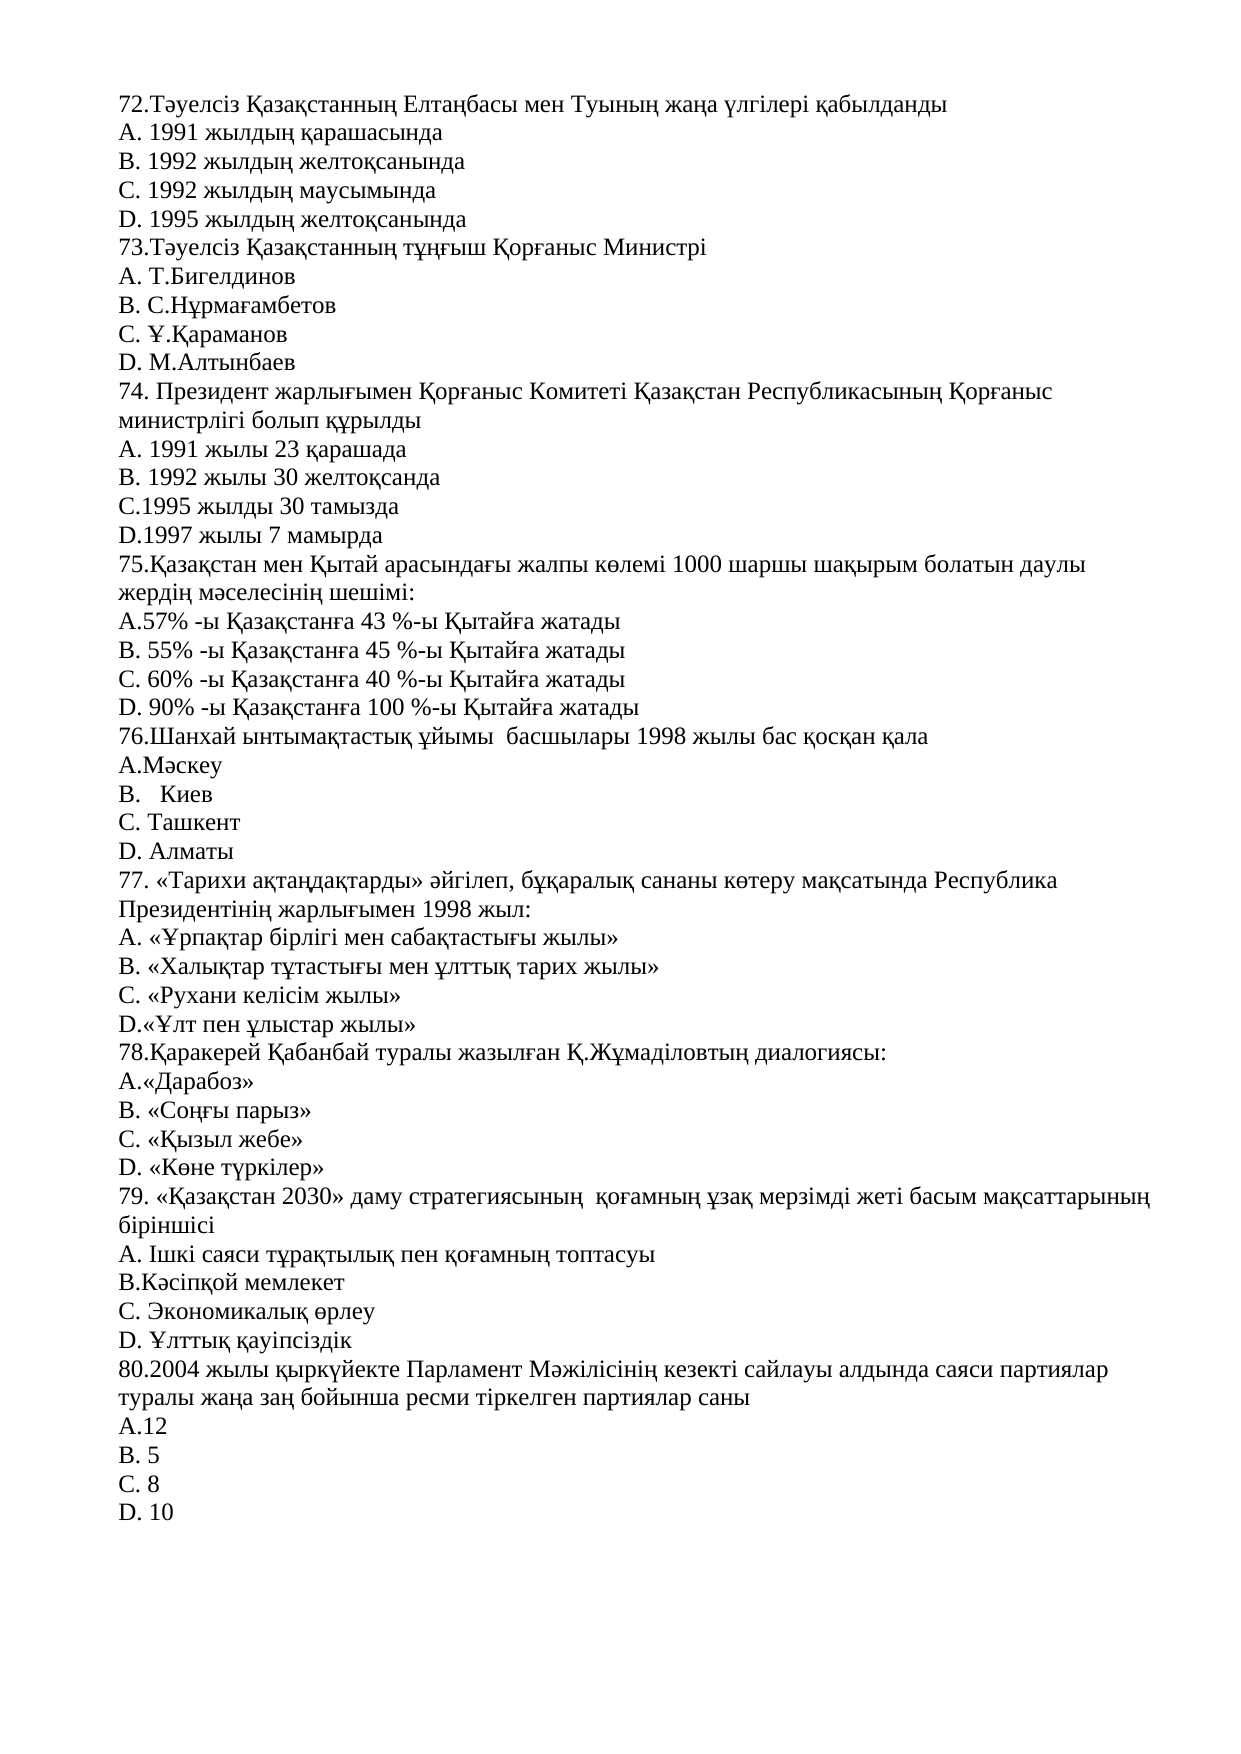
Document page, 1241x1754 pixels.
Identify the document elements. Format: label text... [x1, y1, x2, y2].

text С. 60% -ы Қазақстанға 40 %-ы Қытайға жатады [118, 664, 1152, 692]
text С. Ташкент [118, 807, 1152, 836]
text 80.2004 жылы қыркүйекте Парламент Мәжілісінің кезекті сайлауы алдында саяси партиялар туралы жаңа заң бойынша ресми тіркелген партиялар саны [118, 1354, 1152, 1411]
text D. Алматы [118, 836, 1152, 865]
text 76.Шанхай ынтымақтастық ұйымы басшылары 1998 жылы бас қосқан қала [118, 721, 1152, 750]
text А.«Дарабоз» [118, 1066, 1152, 1095]
text А. 1991 жылы 23 қарашада [118, 434, 1152, 462]
text 72.Тәуелсіз Қазақстанның Елтаңбасы мен Туының жаңа үлгілері қабылданды [118, 89, 1152, 117]
text В. 1992 жылы 30 желтоқсанда [118, 462, 1152, 491]
text D. 10 [118, 1497, 1152, 1526]
text С. 8 [118, 1469, 1152, 1497]
text А.12 [118, 1411, 1152, 1440]
text В. «Халықтар тұтастығы мен ұлттық тарих жылы» [118, 951, 1152, 980]
text В. С.Нұрмағамбетов [118, 290, 1152, 319]
text А. «Ұрпақтар бірлігі мен сабақтастығы жылы» [118, 922, 1152, 951]
text 78.Қаракерей Қабанбай туралы жазылған Қ.Жұмаділовтың диалогиясы: [118, 1037, 1152, 1066]
text С. 1992 жылдың маусымында [118, 175, 1152, 204]
text С.1995 жылды 30 тамызда [118, 491, 1152, 520]
text С. Ұ.Қараманов [118, 319, 1152, 347]
text D.1997 жылы 7 мамырда [118, 520, 1152, 549]
text D. Ұлттық қауіпсіздік [118, 1325, 1152, 1354]
text С. «Қызыл жебе» [118, 1124, 1152, 1152]
text В. 5 [118, 1440, 1152, 1469]
text В. «Соңғы парыз» [118, 1095, 1152, 1124]
text D. 1995 жылдың желтоқсанында [118, 204, 1152, 232]
text 79. «Қазақстан 2030» даму стратегиясының қоғамның ұзақ мерзімді жеті басым мақсаттарының біріншісі [118, 1181, 1152, 1239]
text 73.Тәуелсіз Қазақстанның тұңғыш Қорғаныс Министрі [118, 232, 1152, 261]
text D. «Көне түркілер» [118, 1152, 1152, 1181]
text D.«Ұлт пен ұлыстар жылы» [118, 1009, 1152, 1037]
text А.57% -ы Қазақстанға 43 %-ы Қытайға жатады [118, 606, 1152, 635]
text В.Кәсіпқой мемлекет [118, 1267, 1152, 1296]
text D. М.Алтынбаев [118, 347, 1152, 376]
text А.Мәскеу [118, 750, 1152, 779]
text С. Экономикалық өрлеу [118, 1296, 1152, 1325]
text С. «Рухани келісім жылы» [118, 980, 1152, 1009]
text D. 90% -ы Қазақстанға 100 %-ы Қытайға жатады [118, 692, 1152, 721]
text В. 55% -ы Қазақстанға 45 %-ы Қытайға жатады [118, 635, 1152, 664]
text 75.Қазақстан мен Қытай арасындағы жалпы көлемі 1000 шаршы шақырым болатын даулы жердің мәселесінің шешімі: [118, 549, 1152, 606]
text В. 1992 жылдың желтоқсанында [118, 146, 1152, 175]
text А. Ішкі саяси тұрақтылық пен қоғамның топтасуы [118, 1239, 1152, 1267]
text А. 1991 жылдың қарашасында [118, 117, 1152, 146]
text 77. «Тарихи ақтаңдақтарды» әйгілеп, бұқаралық сананы көтеру мақсатында Республика Президентінің жарлығымен 1998 жыл: [118, 865, 1152, 922]
text В. Киев [118, 779, 1152, 807]
text А. Т.Бигелдинов [118, 261, 1152, 290]
text 74. Президент жарлығымен Қорғаныс Комитеті Қазақстан Республикасының Қорғаныс министрлігі болып құрылды [118, 376, 1152, 434]
